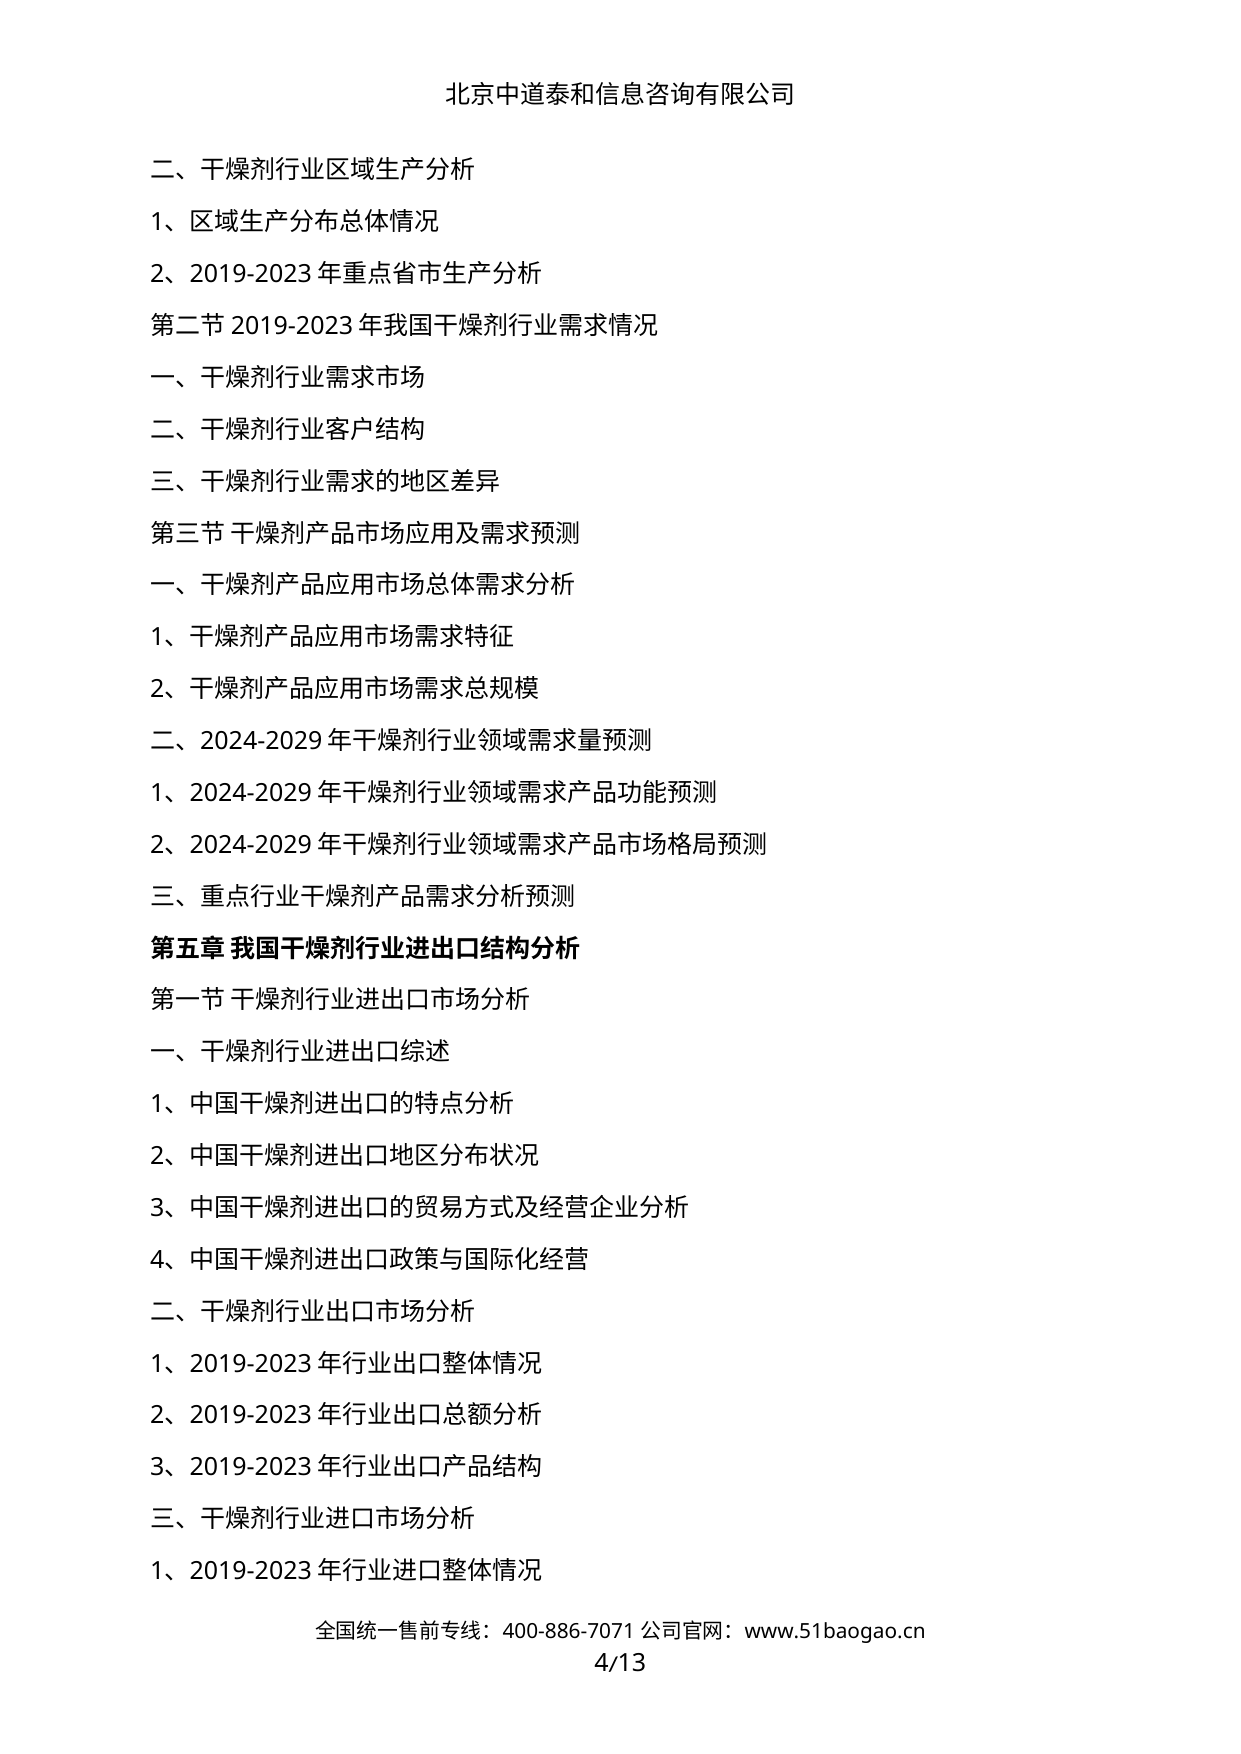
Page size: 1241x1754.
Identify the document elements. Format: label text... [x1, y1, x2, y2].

text 1、2024-2029年干燥剂行业领域需求产品功能预测 [150, 772, 1090, 809]
text 1、中国干燥剂进出口的特点分析 [150, 1084, 1090, 1120]
text 1、2019-2023年行业出口整体情况 [150, 1343, 1090, 1379]
text 2、2024-2029年干燥剂行业领域需求产品市场格局预测 [150, 824, 1090, 861]
text 二、2024-2029年干燥剂行业领域需求量预测 [150, 721, 1090, 757]
text 三、干燥剂行业进口市场分析 [150, 1499, 1090, 1535]
text 二、干燥剂行业出口市场分析 [150, 1291, 1090, 1327]
text 三、干燥剂行业需求的地区差异 [150, 461, 1090, 497]
text 第五章 我国干燥剂行业进出口结构分析 [150, 928, 1090, 964]
text 第二节 2019-2023年我国干燥剂行业需求情况 [150, 306, 1090, 342]
text 3、2019-2023年行业出口产品结构 [150, 1447, 1090, 1483]
text 3、中国干燥剂进出口的贸易方式及经营企业分析 [150, 1187, 1090, 1224]
text 1、2019-2023年行业进口整体情况 [150, 1551, 1090, 1587]
text 1、区域生产分布总体情况 [150, 202, 1090, 238]
text 4、中国干燥剂进出口政策与国际化经营 [150, 1239, 1090, 1276]
text 第三节 干燥剂产品市场应用及需求预测 [150, 513, 1090, 549]
text 三、重点行业干燥剂产品需求分析预测 [150, 876, 1090, 912]
text 一、干燥剂行业需求市场 [150, 357, 1090, 394]
text 二、干燥剂行业区域生产分析 [150, 150, 1090, 186]
text 2、中国干燥剂进出口地区分布状况 [150, 1136, 1090, 1172]
text 2、2019-2023年重点省市生产分析 [150, 254, 1090, 290]
text 一、干燥剂产品应用市场总体需求分析 [150, 565, 1090, 601]
text 第一节 干燥剂行业进出口市场分析 [150, 980, 1090, 1016]
text 2、干燥剂产品应用市场需求总规模 [150, 669, 1090, 705]
text 1、干燥剂产品应用市场需求特征 [150, 617, 1090, 653]
text 二、干燥剂行业客户结构 [150, 409, 1090, 446]
text 一、干燥剂行业进出口综述 [150, 1032, 1090, 1068]
text 2、2019-2023年行业出口总额分析 [150, 1395, 1090, 1431]
